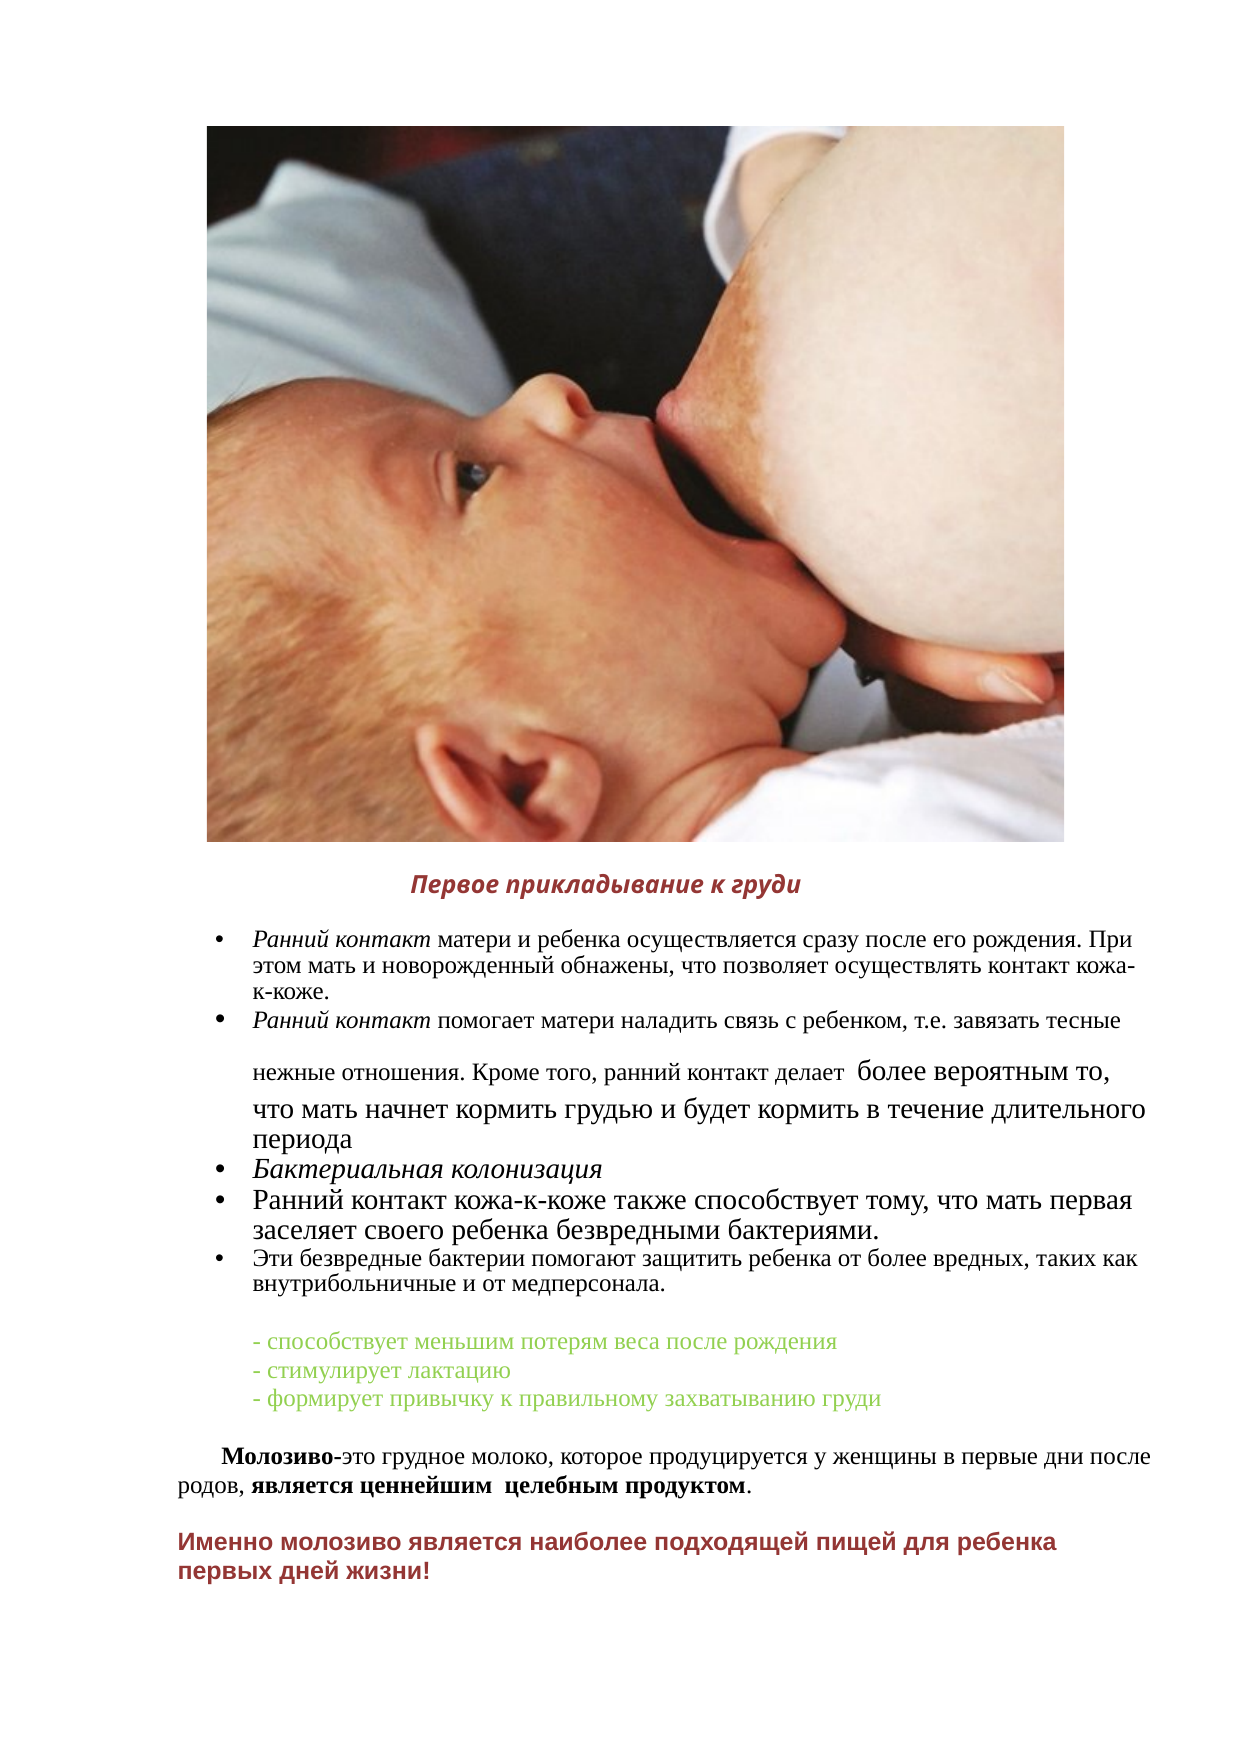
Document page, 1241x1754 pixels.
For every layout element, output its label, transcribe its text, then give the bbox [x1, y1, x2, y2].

list Ранний контакт матери и ребенка осуществляется сразу после его рождения. При этом мать и новорожденный обнажены, что позволяет осуществлять контакт кожа-к-коже. [215, 927, 1152, 1004]
list Ранний контакт помогает матери наладить связь с ребенком, т.е. завязать тесные нежные отношения. Кроме того, ранний контакт делает более вероятным то, что мать начнет кормить грудью и будет кормить в течение длительного периода [215, 1004, 1152, 1155]
list Бактериальная колонизация [215, 1155, 1152, 1185]
picture [206, 126, 1065, 842]
list Ранний контакт кожа-к-коже также способствует тому, что мать первая заселяет своего ребенка безвредными бактериями. [215, 1185, 1152, 1245]
text Первое прикладывание к груди [177, 867, 1152, 901]
text - формирует привычку к правильному захватыванию груди [177, 1383, 1152, 1412]
list Эти безвредные бактерии помогают защитить ребенка от более вредных, таких как внутрибольничные и от медперсонала. [215, 1245, 1152, 1297]
text Молозиво-это грудное молоко, которое продуцируется у женщины в первые дни после родов, является ценнейшим целебным продуктом. [177, 1441, 1152, 1498]
text Именно молозиво является наиболее подходящей пищей для ребенка первых дней жизни! [177, 1527, 1152, 1585]
list - способствует меньшим потерям веса после рождения - стимулирует лактацию [252, 1326, 1152, 1383]
